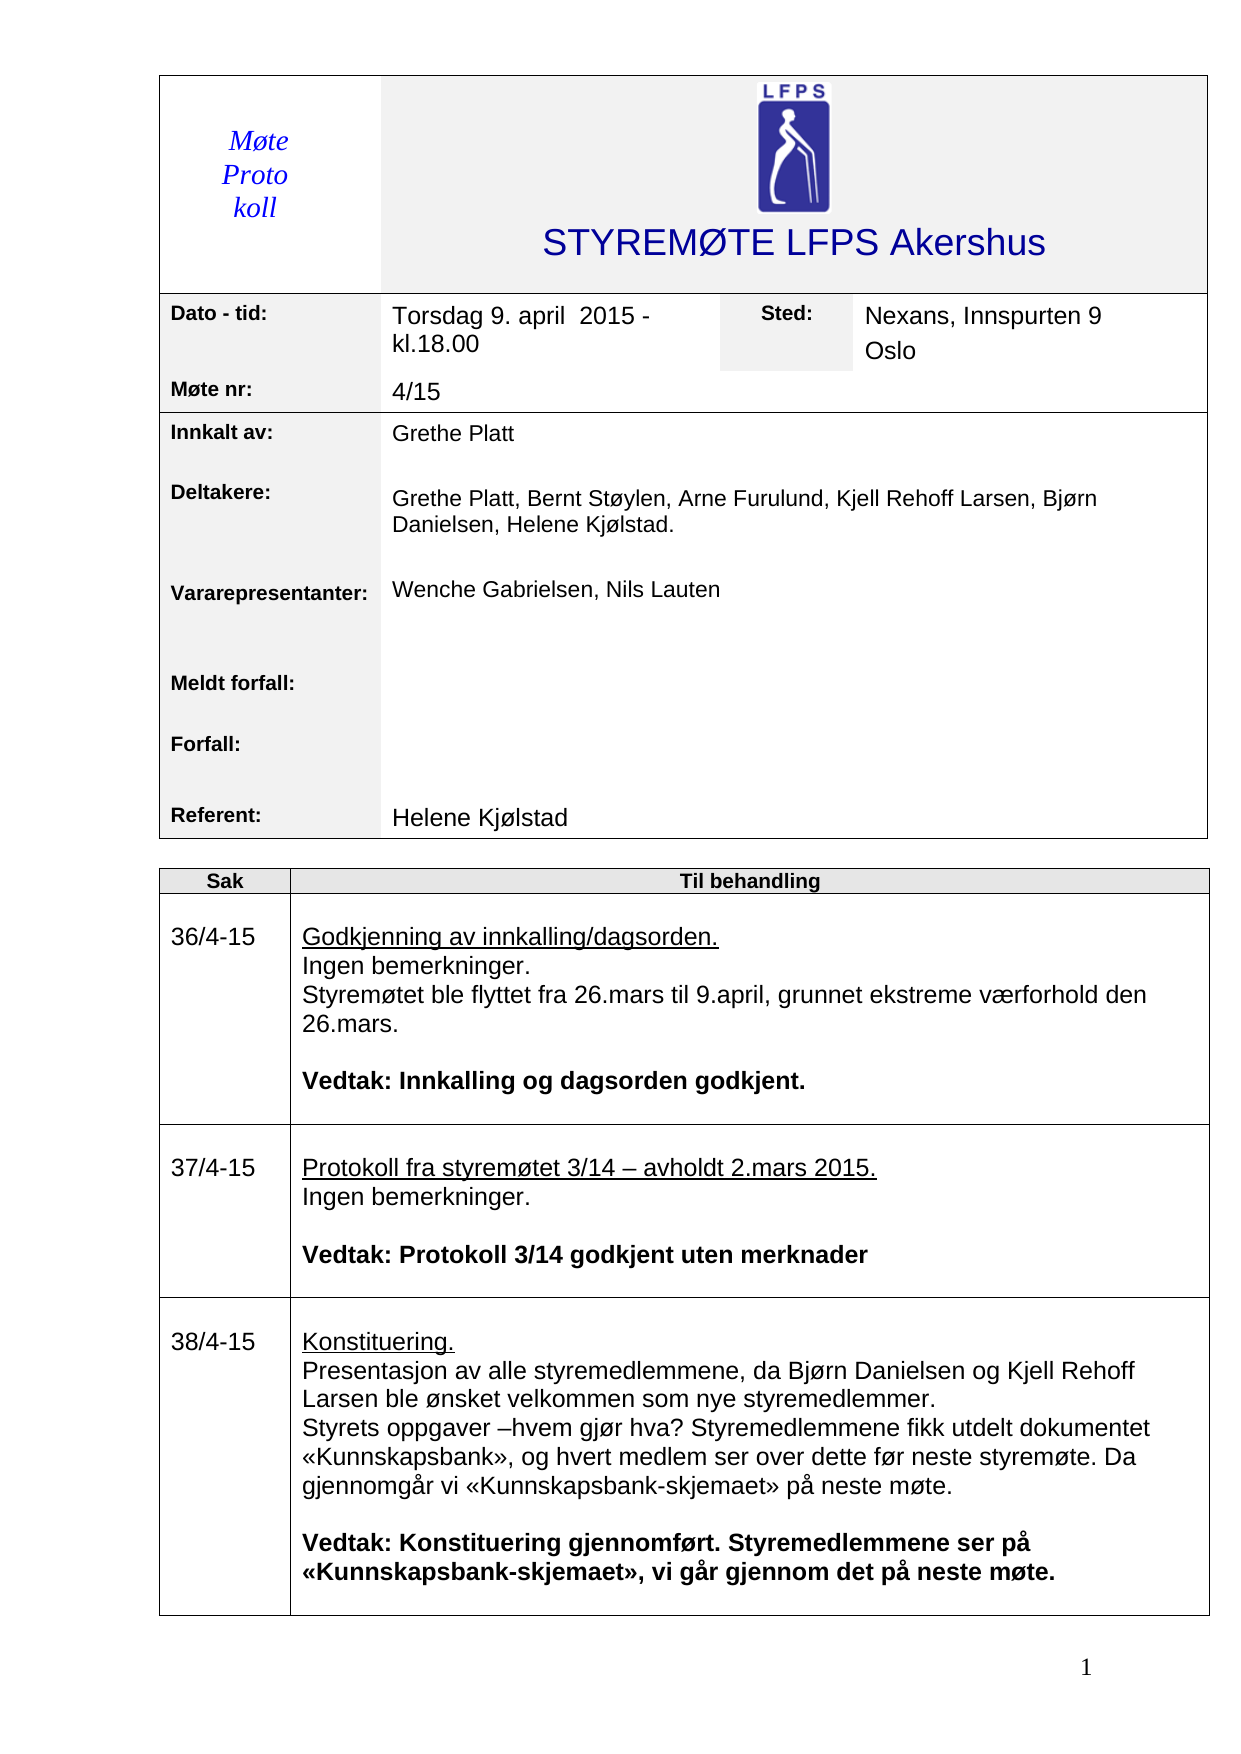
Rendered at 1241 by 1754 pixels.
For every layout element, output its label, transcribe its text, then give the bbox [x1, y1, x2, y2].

table_header Sak [160, 869, 290, 893]
table_cell Møte nr: [160, 371, 381, 412]
table_cell Protokoll fra styremøtet 3/14 – avholdt 2.mars 2015. Ingen bemerkninger. Vedtak: Protokoll 3/14 godkjent uten merknader [291, 1125, 1209, 1297]
table_header STYREMØTE LFPS Akershus [381, 76, 1207, 293]
table_cell Dato - tid: [160, 294, 381, 371]
table_cell 36/4-15 [160, 894, 290, 1124]
table_cell Referent: [160, 797, 381, 838]
table_header [160, 76, 381, 293]
table_cell Sted: [720, 294, 853, 371]
table_header Til behandling [291, 869, 1209, 893]
table_cell Torsdag 9. april 2015 - kl.18.00 [381, 294, 720, 371]
table_cell Innkalt av: Deltakere: Vararepresentanter: Meldt forfall: Forfall: [160, 413, 381, 797]
table_cell 37/4-15 [160, 1125, 290, 1297]
picture [756, 82, 832, 214]
table_cell Helene Kjølstad [381, 797, 1207, 838]
table_cell Grethe Platt Grethe Platt, Bernt Støylen, Arne Furulund, Kjell Rehoff Larsen, Bjørn Danielsen, Helene Kjølstad. Wenche Gabrielsen, Nils Lauten [381, 413, 1207, 797]
table_cell Nexans, Innspurten 9 Oslo [853, 294, 1207, 371]
table_cell 4/15 [381, 371, 1207, 412]
table_cell Konstituering. Presentasjon av alle styremedlemmene, da Bjørn Danielsen og Kjell Rehoff Larsen ble ønsket velkommen som nye styremedlemmer. Styrets oppgaver –hvem gjør hva? Styremedlemmene fikk utdelt dokumentet «Kunnskapsbank», og hvert medlem ser over dette før neste styremøte. Da gjennomgår vi «Kunnskapsbank-skjemaet» på neste møte. Vedtak: Konstituering gjennomført. Styremedlemmene ser på «Kunnskapsbank-skjemaet», vi går gjennom det på neste møte. [291, 1298, 1209, 1614]
table_cell 38/4-15 [160, 1298, 290, 1614]
table_cell Godkjenning av innkalling/dagsorden. Ingen bemerkninger. Styremøtet ble flyttet fra 26.mars til 9.april, grunnet ekstreme værforhold den 26.mars. Vedtak: Innkalling og dagsorden godkjent. [291, 894, 1209, 1124]
